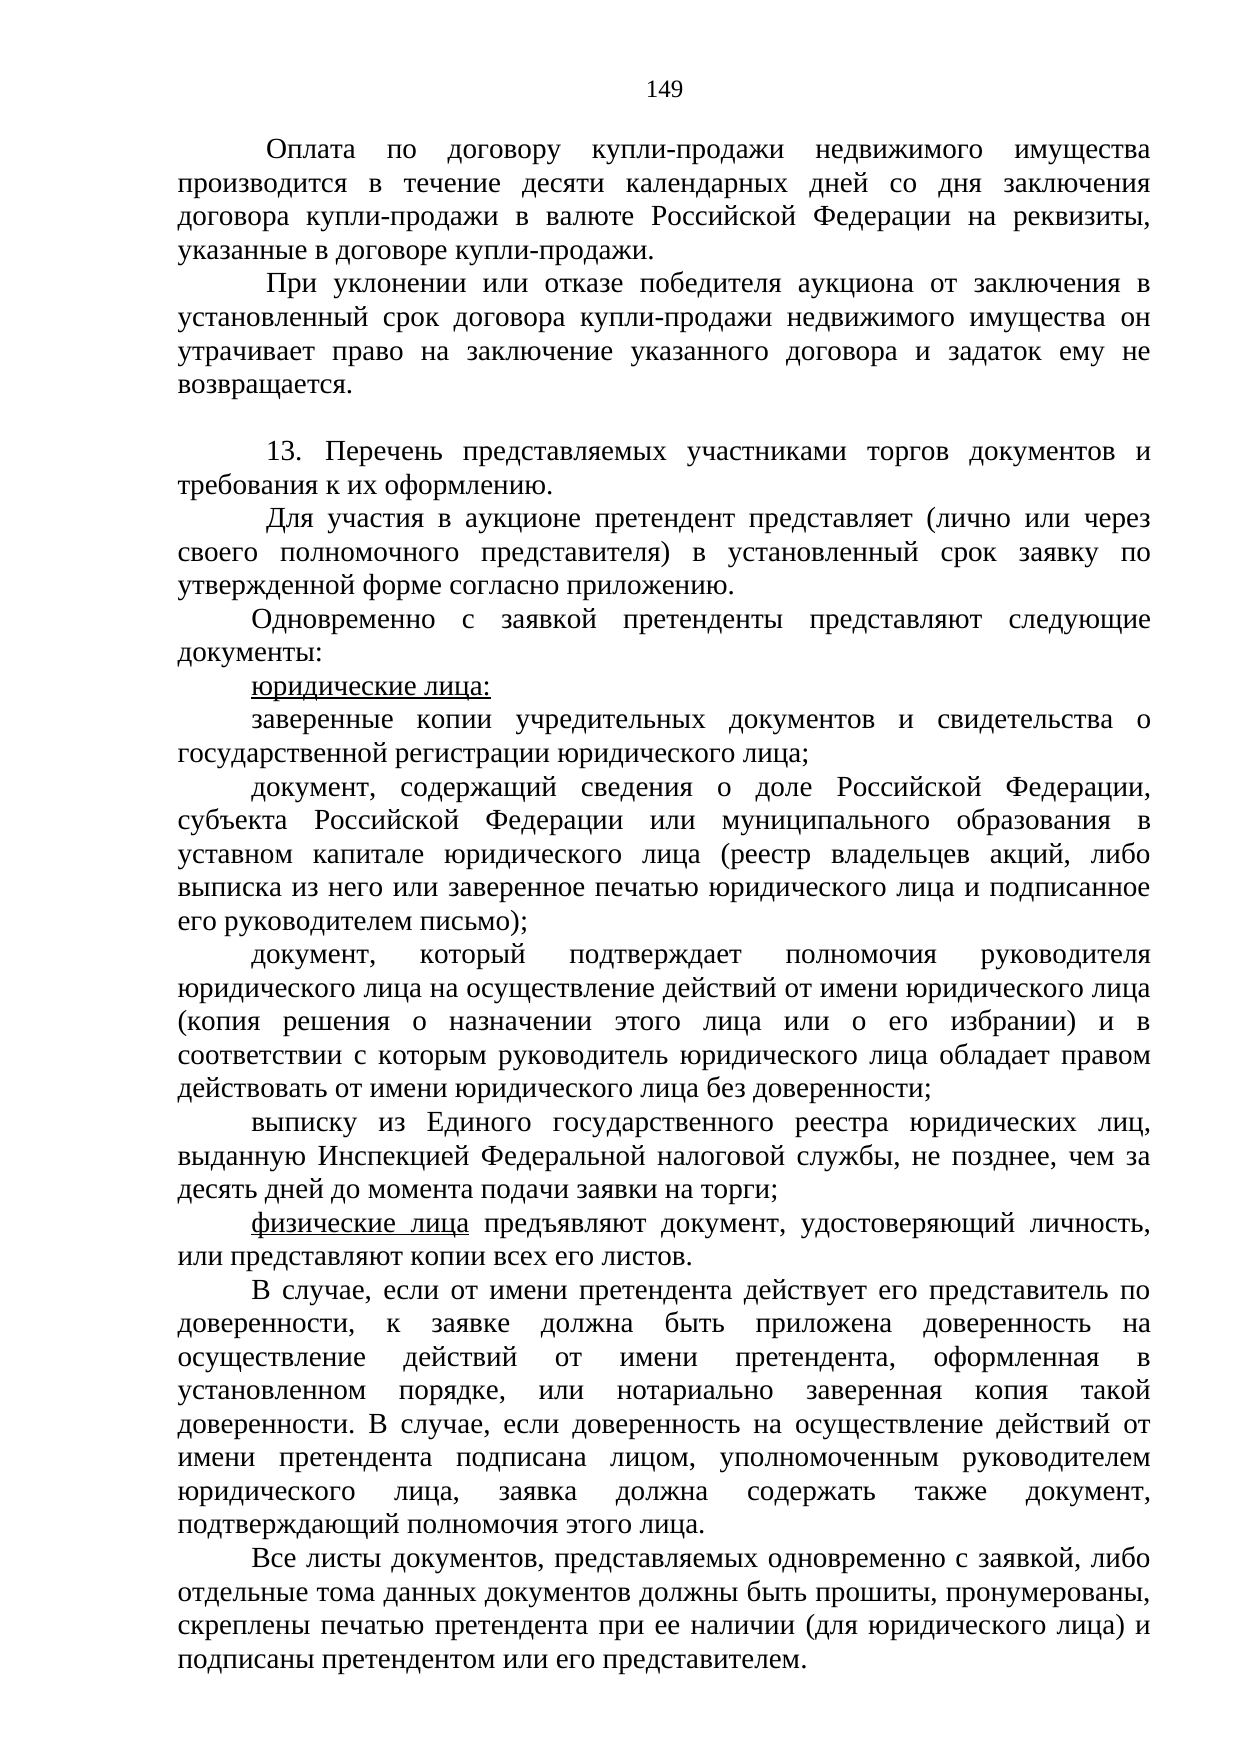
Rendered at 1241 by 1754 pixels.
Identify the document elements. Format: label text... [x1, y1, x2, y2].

text физические лица предъявляют документ, удостоверяющий личность, или представляют копии всех его листов. [177, 1205, 1152, 1272]
text Для участия в аукционе претендент представляет (лично или через своего полномочного представителя) в установленный срок заявку по утвержденной форме согласно приложению. [177, 500, 1152, 601]
text документ, содержащий сведения о доле Российской Федерации, субъекта Российской Федерации или муниципального образования в уставном капитале юридического лица (реестр владельцев акций, либо выписка из него или заверенное печатью юридического лица и подписанное его руководителем письмо); [177, 769, 1152, 936]
text При уклонении или отказе победителя аукциона от заключения в установленный срок договора купли-продажи недвижимого имущества он утрачивает право на заключение указанного договора и задаток ему не возвращается. [177, 266, 1152, 400]
list Перечень представляемых участниками торгов документов и требования к их оформлению. [177, 433, 1152, 500]
text Все листы документов, представляемых одновременно с заявкой, либо отдельные тома данных документов должны быть прошиты, пронумерованы, скреплены печатью претендента при ее наличии (для юридического лица) и подписаны претендентом или его представителем. [177, 1540, 1152, 1674]
text Оплата по договору купли-продажи недвижимого имущества производится в течение десяти календарных дней со дня заключения договора купли-продажи в валюте Российской Федерации на реквизиты, указанные в договоре купли-продажи. [177, 131, 1152, 266]
text юридические лица: [177, 668, 1152, 702]
text заверенные копии учредительных документов и свидетельства о государственной регистрации юридического лица; [177, 702, 1152, 769]
text документ, который подтверждает полномочия руководителя юридического лица на осуществление действий от имени юридического лица (копия решения о назначении этого лица или о его избрании) и в соответствии с которым руководитель юридического лица обладает правом действовать от имени юридического лица без доверенности; [177, 936, 1152, 1104]
text В случае, если от имени претендента действует его представитель по доверенности, к заявке должна быть приложена доверенность на осуществление действий от имени претендента, оформленная в установленном порядке, или нотариально заверенная копия такой доверенности. В случае, если доверенность на осуществление действий от имени претендента подписана лицом, уполномоченным руководителем юридического лица, заявка должна содержать также документ, подтверждающий полномочия этого лица. [177, 1272, 1152, 1540]
text Одновременно с заявкой претенденты представляют следующие документы: [177, 601, 1152, 668]
text выписку из Единого государственного реестра юридических лиц, выданную Инспекцией Федеральной налоговой службы, не позднее, чем за десять дней до момента подачи заявки на торги; [177, 1104, 1152, 1205]
